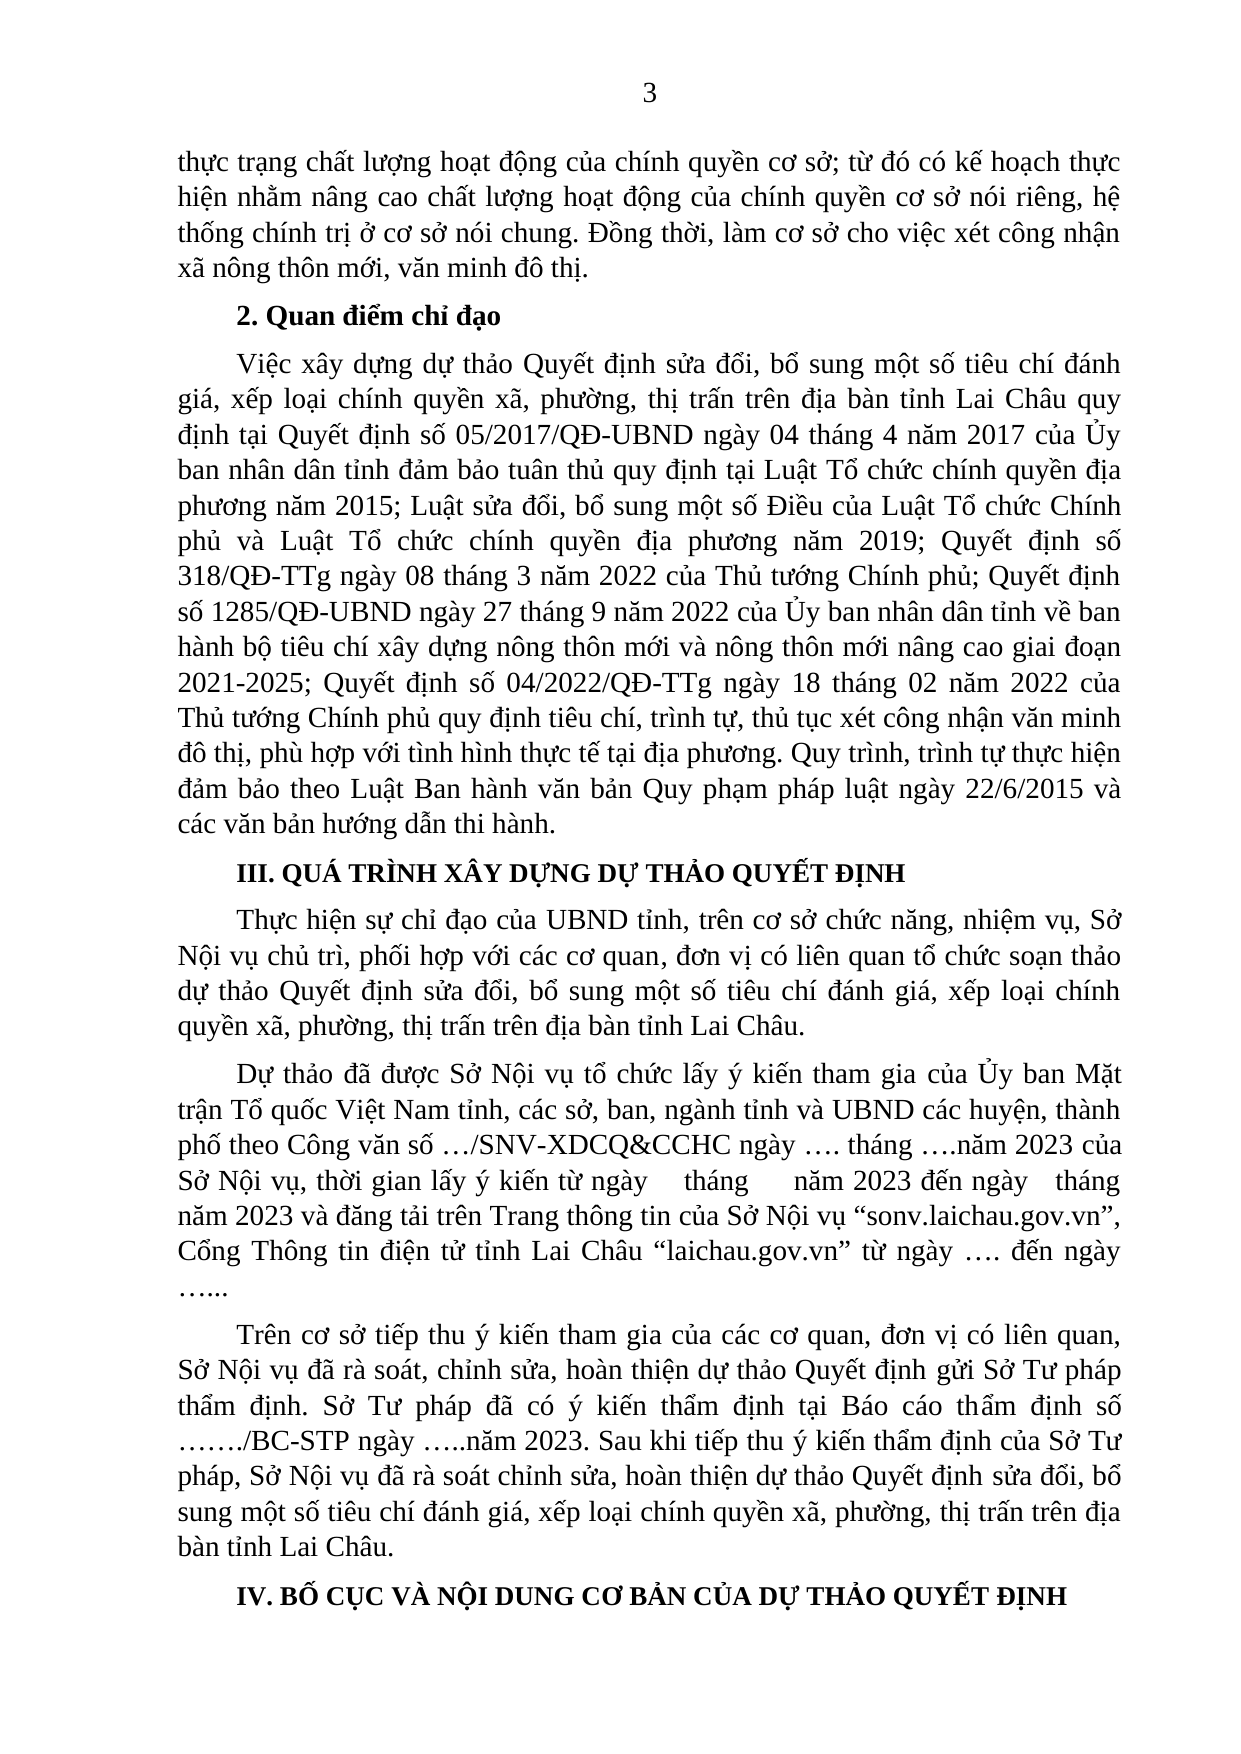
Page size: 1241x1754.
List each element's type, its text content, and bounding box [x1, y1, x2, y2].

text Việc xây dựng dự thảo Quyết định sửa đổi, bổ sung một số tiêu chí đánh giá, xếp loại chính quyền xã, phường, thị trấn trên địa bàn tỉnh Lai Châu quy định tại Quyết định số 05/2017/QĐ-UBND ngày 04 tháng 4 năm 2017 của Ủy ban nhân dân tỉnh đảm bảo tuân thủ quy định tại Luật Tổ chức chính quyền địa phương năm 2015; Luật sửa đổi, bổ sung một số Điều của Luật Tổ chức Chính phủ và Luật Tổ chức chính quyền địa phương năm 2019; Quyết định số 318/QĐ-TTg ngày 08 tháng 3 năm 2022 của Thủ tướng Chính phủ; Quyết định số 1285/QĐ-UBND ngày 27 tháng 9 năm 2022 của Ủy ban nhân dân tỉnh về ban hành bộ tiêu chí xây dựng nông thôn mới và nông thôn mới nâng cao giai đoạn 2021-2025; Quyết định số 04/2022/QĐ-TTg ngày 18 tháng 02 năm 2022 của Thủ tướng Chính phủ quy định tiêu chí, trình tự, thủ tục xét công nhận văn minh đô thị, phù hợp với tình hình thực tế tại địa phương. Quy trình, trình tự thực hiện đảm bảo theo Luật Ban hành văn bản Quy phạm pháp luật ngày 22/6/2015 và các văn bản hướng dẫn thi hành. [177, 344, 1122, 840]
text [177, 142, 1122, 284]
text IV. BỐ CỤC VÀ NỘI DUNG CƠ BẢN CỦA DỰ THẢO QUYẾT ĐỊNH [177, 1575, 1122, 1611]
text Thực hiện sự chỉ đạo của UBND tỉnh, trên cơ sở chức năng, nhiệm vụ, Sở Nội vụ chủ trì, phối hợp với các cơ quan, đơn vị có liên quan tổ chức soạn thảo dự thảo Quyết định sửa đổi, bổ sung một số tiêu chí đánh giá, xếp loại chính quyền xã, phường, thị trấn trên địa bàn tỉnh Lai Châu. [177, 900, 1122, 1042]
text Dự thảo đã được Sở Nội vụ tổ chức lấy ý kiến tham gia của Ủy ban Mặt trận Tổ quốc Việt Nam tỉnh, các sở, ban, ngành tỉnh và UBND các huyện, thành phố theo Công văn số …/SNV-XDCQ&CCHC ngày …. tháng ….năm 2023 của Sở Nội vụ, thời gian lấy ý kiến từ ngày tháng năm 2023 đến ngày tháng năm 2023 và đăng tải trên Trang thông tin của Sở Nội vụ “sonv.laichau.gov.vn”, Cổng Thông tin điện tử tỉnh Lai Châu “laichau.gov.vn” từ ngày …. đến ngày …... [177, 1054, 1122, 1302]
text 2. Quan điểm chỉ đạo [177, 296, 1122, 332]
text III. QUÁ TRÌNH XÂY DỰNG DỰ THẢO QUYẾT ĐỊNH [177, 852, 1122, 888]
text Trên cơ sở tiếp thu ý kiến tham gia của các cơ quan, đơn vị có liên quan, Sở Nội vụ đã rà soát, chỉnh sửa, hoàn thiện dự thảo Quyết định gửi Sở Tư pháp thẩm định. Sở Tư pháp đã có ý kiến thẩm định tại Báo cáo thẩm định số ……./BC-STP ngày …..năm 2023. Sau khi tiếp thu ý kiến thẩm định của Sở Tư pháp, Sở Nội vụ đã rà soát chỉnh sửa, hoàn thiện dự thảo Quyết định sửa đổi, bổ sung một số tiêu chí đánh giá, xếp loại chính quyền xã, phường, thị trấn trên địa bàn tỉnh Lai Châu. [177, 1315, 1122, 1563]
